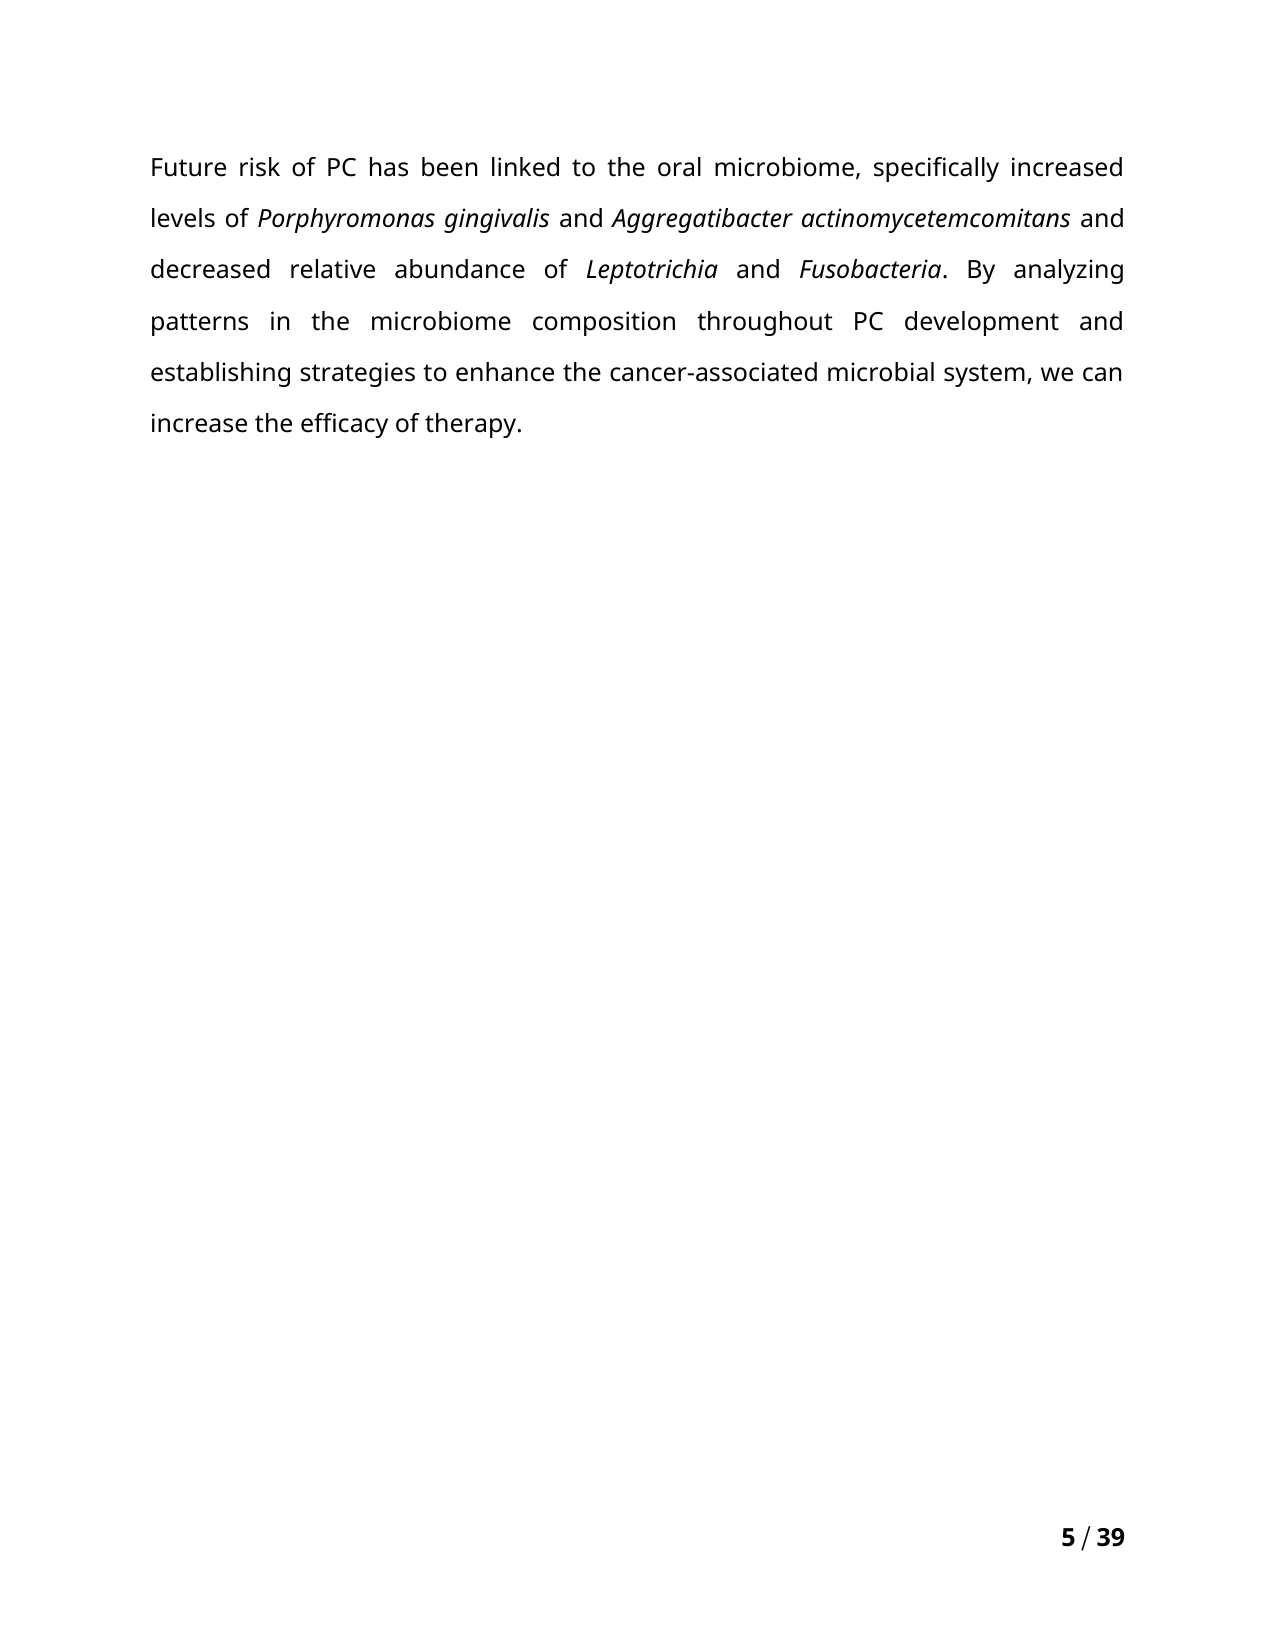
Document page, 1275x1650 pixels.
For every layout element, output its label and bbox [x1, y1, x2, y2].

text [150, 150, 1125, 439]
